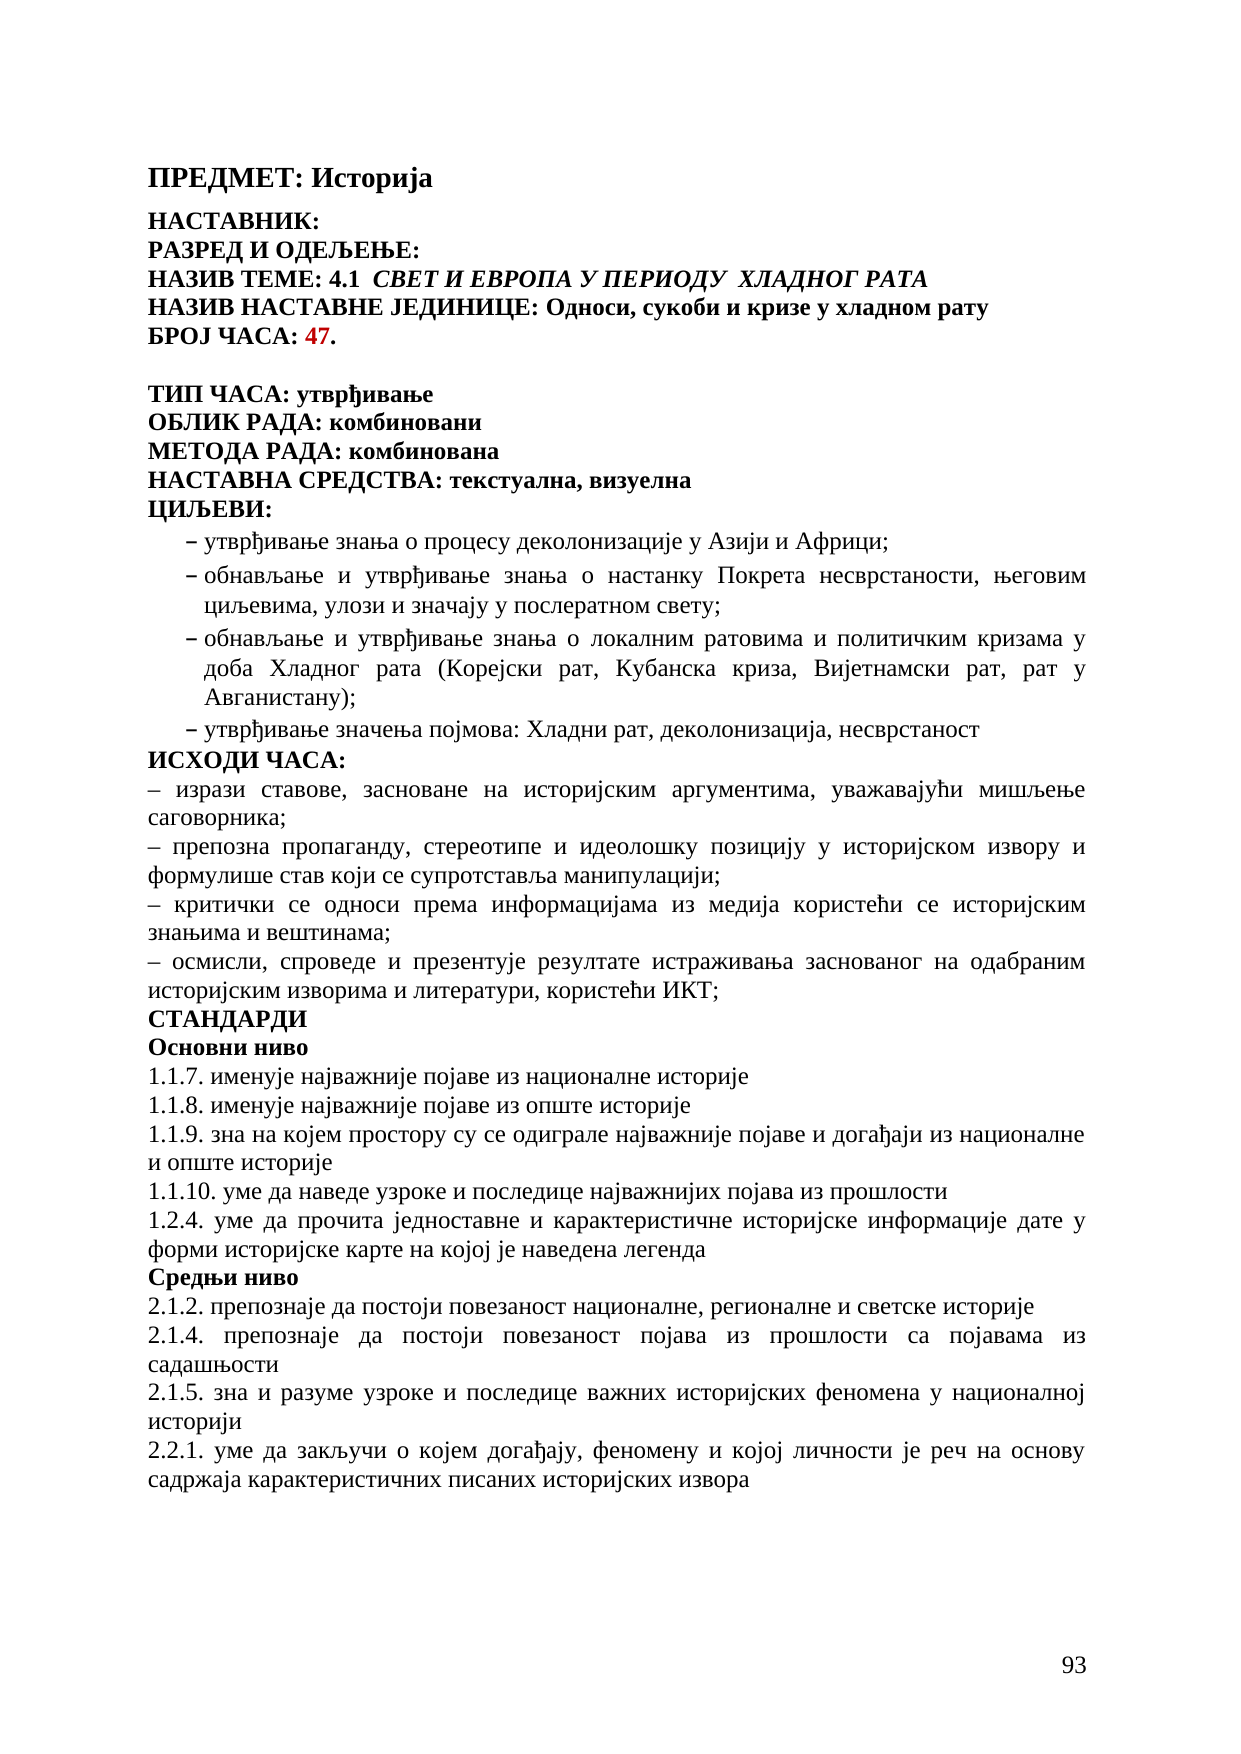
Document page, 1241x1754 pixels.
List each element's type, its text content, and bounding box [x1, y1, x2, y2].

text обнављање и утврђивање знања о настанку Покрета несврстаности, његовим циљевима, улози и значају у послератном свету; [185, 557, 1087, 619]
text БРОЈ ЧАСА: 47. [148, 321, 1087, 350]
text НАСТАВНА СРЕДСТВА: текстуална, визуелна [148, 465, 1087, 494]
text 1.2.4. уме да прочита једноставне и карактеристичне историјске информације дате у форми историјске карте на којој је наведена легенда [148, 1205, 1087, 1262]
subtitle ПРЕДМЕТ: Историја [148, 160, 1087, 194]
text 1.1.7. именује најважније појаве из националне историје [148, 1061, 1087, 1090]
text утврђивање значења појмова: Хладни рат, деколонизација, несврстаност [185, 711, 1087, 745]
text ОБЛИК РАДА: комбиновани [148, 407, 1087, 436]
text СТАНДАРДИ [148, 1004, 1087, 1032]
text МЕТОДА РАДА: комбинована [148, 436, 1087, 465]
text утврђивање знања о процесу деколонизације у Азији и Африци; [185, 522, 1087, 557]
text – изрази ставове, засноване на историјским аргументима, уважавајући мишљење саговорника; [148, 774, 1087, 831]
text ЦИЉЕВИ: [148, 494, 1087, 522]
text – осмисли, спроведе и презентује резултате истраживања заснованог на одабраним историјским изворима и литератури, користећи ИКТ; [148, 946, 1087, 1004]
text ИСХОДИ ЧАСА: [148, 745, 1087, 774]
text Средњи ниво [148, 1262, 1087, 1291]
text 1.1.8. именује најважније појаве из опште историје [148, 1090, 1087, 1119]
text НАСТАВНИК: [148, 206, 1087, 235]
text 2.1.2. препознаје да постоји повезаност националне, регионалне и светске историје [148, 1291, 1087, 1320]
text НАЗИВ ТЕМЕ: 4.1 СВЕТ И ЕВРОПА У ПЕРИОДУ ХЛАДНОГ РАТА [148, 264, 1087, 292]
text НАЗИВ НАСТАВНЕ ЈЕДИНИЦЕ: Односи, сукоби и кризе у хладном рату [148, 292, 1087, 321]
text 2.1.5. зна и разуме узроке и последице важних историјских феномена у националној историји [148, 1377, 1087, 1435]
text 1.1.10. уме да наведе узроке и последице најважнијих појава из прошлости [148, 1176, 1087, 1205]
text – критички се односи према информацијама из медија користећи се историјским знањима и вештинама; [148, 889, 1087, 946]
text 1.1.9. зна на којем простору су се одиграле најважније појаве и догађаји из националне и опште историје [148, 1119, 1087, 1176]
text – препозна пропаганду, стереотипе и идеолошку позицију у историјском извору и формулише став који се супротставља манипулацији; [148, 831, 1087, 889]
text РАЗРЕД И ОДЕЉЕЊЕ: [148, 235, 1087, 264]
text Основни ниво [148, 1032, 1087, 1061]
text 2.2.1. уме да закључи о којем догађају, феномену и којој личности је реч на основу садржаја карактеристичних писаних историјских извора [148, 1435, 1087, 1492]
text ТИП ЧАСА: утврђивање [148, 379, 1087, 407]
text 2.1.4. препознаје да постоји повезаност појава из прошлости са појавама из садашњости [148, 1320, 1087, 1377]
text обнављање и утврђивање знања о локалним ратовима и политичким кризама у доба Хладног рата (Корејски рат, Кубанска криза, Вијетнамски рат, рат у Авганистану); [185, 619, 1087, 711]
